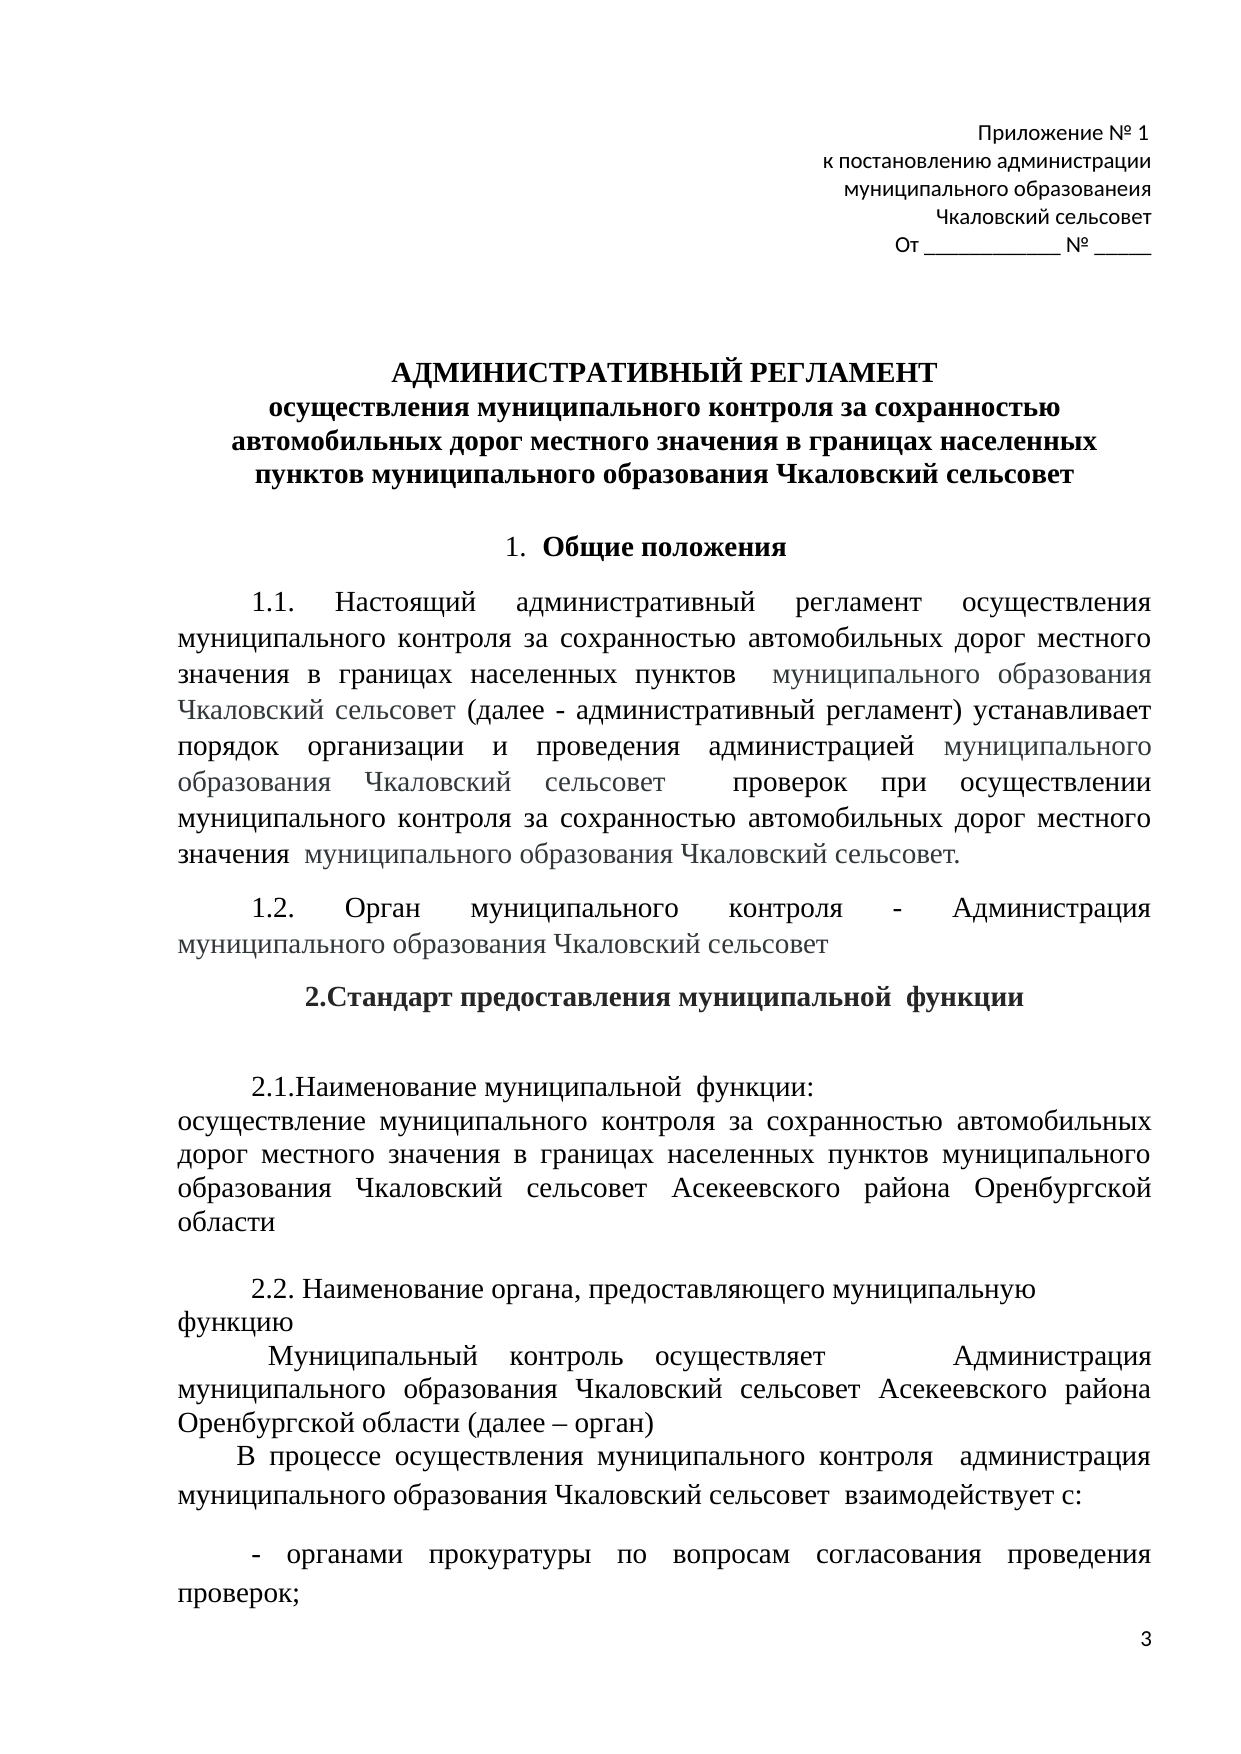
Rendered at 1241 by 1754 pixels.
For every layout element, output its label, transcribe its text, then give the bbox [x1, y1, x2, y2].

subtitle 2.Стандарт предоставления муниципальной функции [177, 979, 1152, 1012]
text От ____________ № _____ [177, 230, 1152, 258]
text 1.1. Настоящий административный регламент осуществления муниципального контроля за сохранностью автомобильных дорог местного значения в границах населенных пунктов муниципального образования Чкаловский сельсовет (далее - административный регламент) устанавливает порядок организации и проведения администрацией муниципального образования Чкаловский сельсовет проверок при осуществлении муниципального контроля за сохранностью автомобильных дорог местного значения муниципального образования Чкаловский сельсовет. [177, 582, 1152, 869]
text осуществления муниципального контроля за сохранностью [177, 389, 1152, 423]
text 2.2. Наименование органа, предоставляющего муниципальную функцию [177, 1271, 1152, 1338]
text - органами прокуратуры по вопросам согласования проведения проверок; [177, 1536, 1152, 1608]
text к постановлению администрации [177, 146, 1152, 174]
text АДМИНИСТРАТИВНЫЙ РЕГЛАМЕНТ [177, 356, 1152, 389]
text автомобильных дорог местного значения в границах населенных пунктов муниципального образования Чкаловский сельсовет [177, 423, 1152, 490]
text 2.1.Наименование муниципальной функции: [177, 1068, 1152, 1103]
text В процессе осуществления муниципального контроля администрация муниципального образования Чкаловский сельсовет взаимодействует с: [177, 1438, 1152, 1511]
text осуществление муниципального контроля за сохранностью автомобильных дорог местного значения в границах населенных пунктов муниципального образования Чкаловский сельсовет Асекеевского района Оренбургской области [177, 1103, 1152, 1237]
text Приложение № 1 [177, 118, 1152, 146]
text Муниципальный контроль осуществляет Администрация муниципального образования Чкаловский сельсовет Асекеевского района Оренбургской области (далее – орган) [177, 1338, 1152, 1438]
list Общие положения [140, 529, 1152, 563]
text Чкаловский сельсовет [177, 202, 1152, 230]
text 1.2. Орган муниципального контроля - Администрация муниципального образования Чкаловский сельсовет [177, 888, 1152, 960]
text муниципального образованеия [177, 174, 1152, 202]
